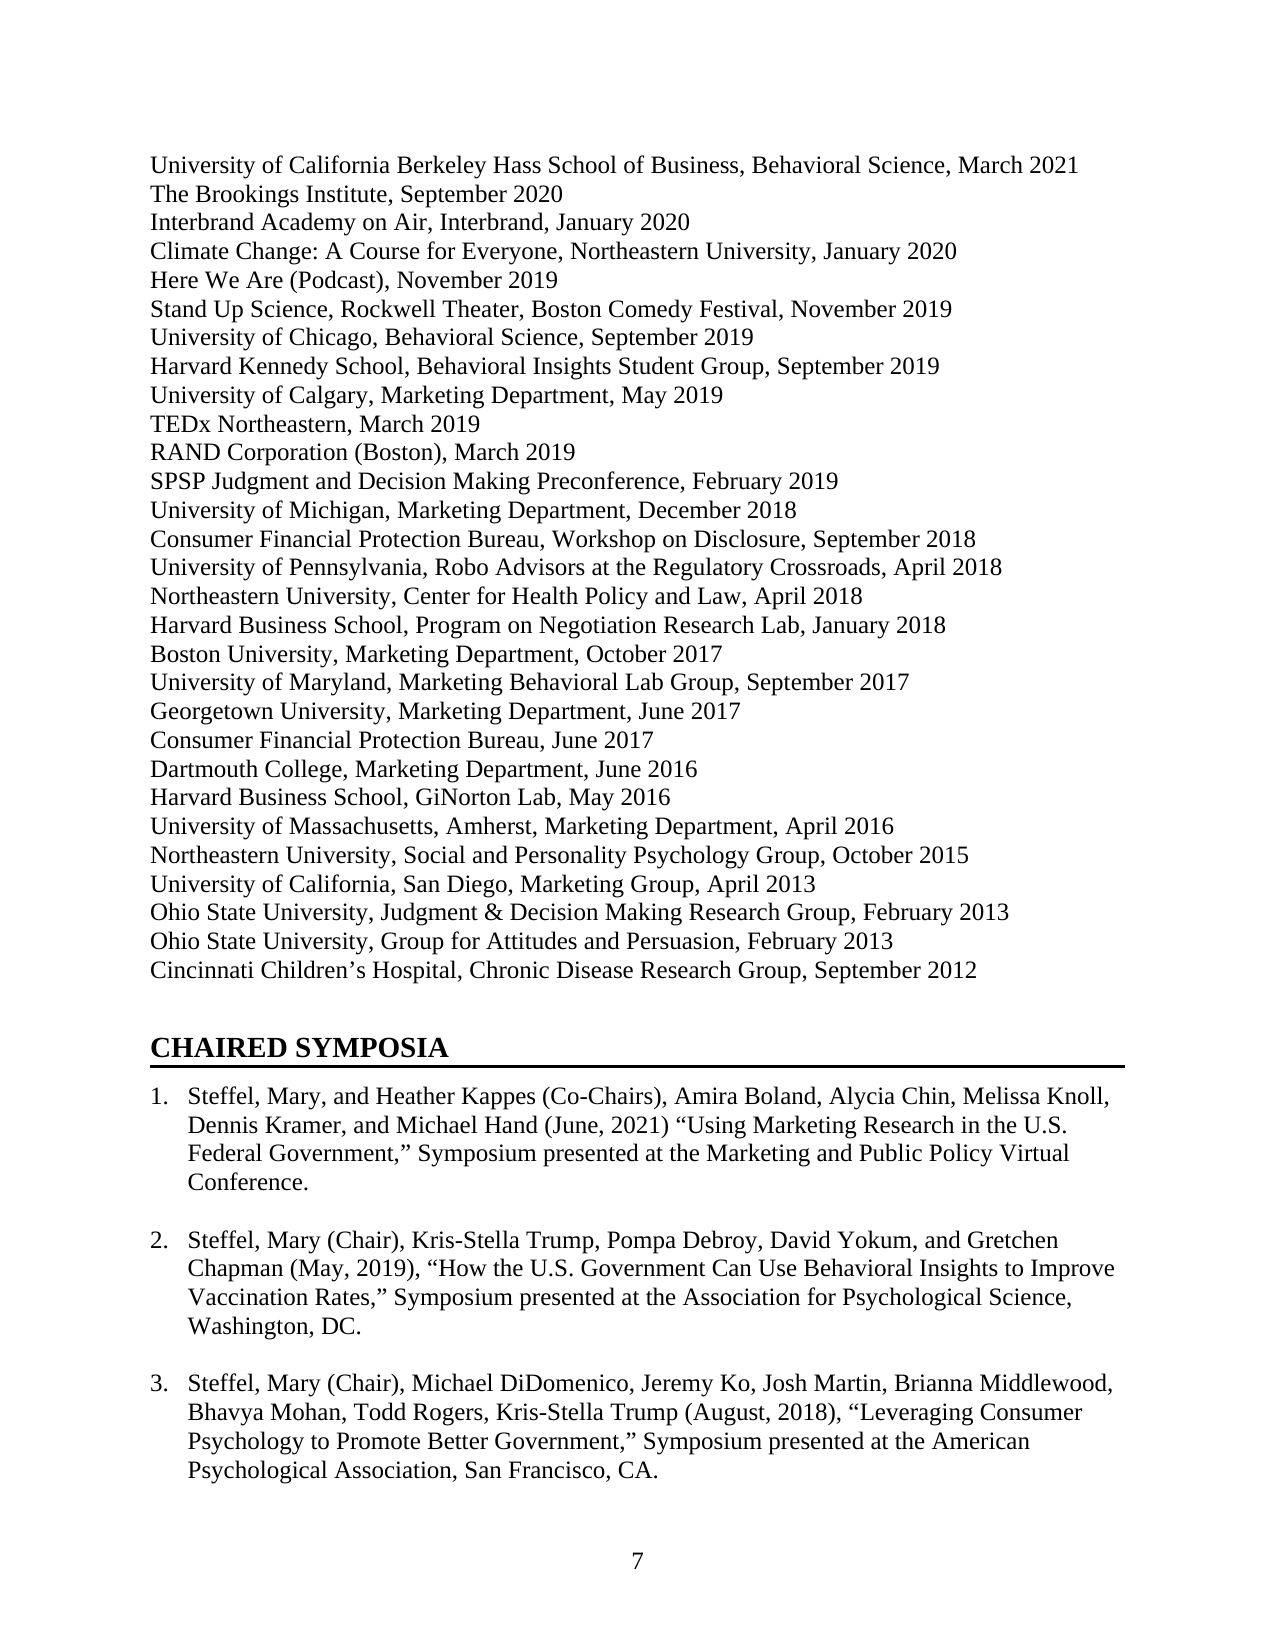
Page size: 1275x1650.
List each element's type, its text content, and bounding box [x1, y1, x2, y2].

text The Brookings Institute, September 2020 [150, 179, 1125, 207]
text Interbrand Academy on Air, Interbrand, January 2020 [150, 207, 1125, 236]
text Ohio State University, Group for Attitudes and Persuasion, February 2013 [150, 926, 1125, 955]
text TEDx Northeastern, March 2019 [150, 409, 1125, 437]
text University of California Berkeley Hass School of Business, Behavioral Science, March 2021 [150, 150, 1125, 179]
text CHAIRED SYMPOSIA [150, 1030, 1125, 1065]
text Here We Are (Podcast), November 2019 [150, 265, 1125, 294]
text RAND Corporation (Boston), March 2019 [150, 437, 1125, 466]
text Northeastern University, Social and Personality Psychology Group, October 2015 [150, 840, 1125, 869]
text University of California, San Diego, Marketing Group, April 2013 [150, 869, 1125, 897]
text Dartmouth College, Marketing Department, June 2016 [150, 754, 1125, 782]
text Northeastern University, Center for Health Policy and Law, April 2018 [150, 581, 1125, 610]
list Steffel, Mary, and Heather Kappes (Co-Chairs), Amira Boland, Alycia Chin, Melissa Knoll, Dennis Kramer, and Michael Hand (June, 2021) “Using Marketing Research in the U.S. Federal Government,” Symposium presented at the Marketing and Public Policy Virtual Conference. [150, 1081, 1125, 1196]
text Boston University, Marketing Department, October 2017 [150, 639, 1125, 667]
text Harvard Business School, Program on Negotiation Research Lab, January 2018 [150, 610, 1125, 639]
text Consumer Financial Protection Bureau, Workshop on Disclosure, September 2018 [150, 524, 1125, 552]
text Stand Up Science, Rockwell Theater, Boston Comedy Festival, November 2019 [150, 294, 1125, 322]
text Harvard Business School, GiNorton Lab, May 2016 [150, 782, 1125, 811]
text University of Massachusetts, Amherst, Marketing Department, April 2016 [150, 811, 1125, 840]
text Ohio State University, Judgment & Decision Making Research Group, February 2013 [150, 897, 1125, 926]
text SPSP Judgment and Decision Making Preconference, February 2019 [150, 466, 1125, 495]
text University of Pennsylvania, Robo Advisors at the Regulatory Crossroads, April 2018 [150, 552, 1125, 581]
text Climate Change: A Course for Everyone, Northeastern University, January 2020 [150, 236, 1125, 265]
text Georgetown University, Marketing Department, June 2017 [150, 696, 1125, 725]
list Steffel, Mary (Chair), Michael DiDomenico, Jeremy Ko, Josh Martin, Brianna Middlewood, Bhavya Mohan, Todd Rogers, Kris-Stella Trump (August, 2018), “Leveraging Consumer Psychology to Promote Better Government,” Symposium presented at the American Psychological Association, San Francisco, CA. [150, 1368, 1125, 1483]
list Steffel, Mary (Chair), Kris-Stella Trump, Pompa Debroy, David Yokum, and Gretchen Chapman (May, 2019), “How the U.S. Government Can Use Behavioral Insights to Improve Vaccination Rates,” Symposium presented at the Association for Psychological Science, Washington, DC. [150, 1225, 1125, 1340]
text University of Maryland, Marketing Behavioral Lab Group, September 2017 [150, 667, 1125, 696]
text University of Calgary, Marketing Department, May 2019 [150, 380, 1125, 409]
text Cincinnati Children’s Hospital, Chronic Disease Research Group, September 2012 [150, 955, 1125, 984]
text Harvard Kennedy School, Behavioral Insights Student Group, September 2019 [150, 351, 1125, 380]
text University of Chicago, Behavioral Science, September 2019 [150, 322, 1125, 351]
text University of Michigan, Marketing Department, December 2018 [150, 495, 1125, 524]
text Consumer Financial Protection Bureau, June 2017 [150, 725, 1125, 754]
